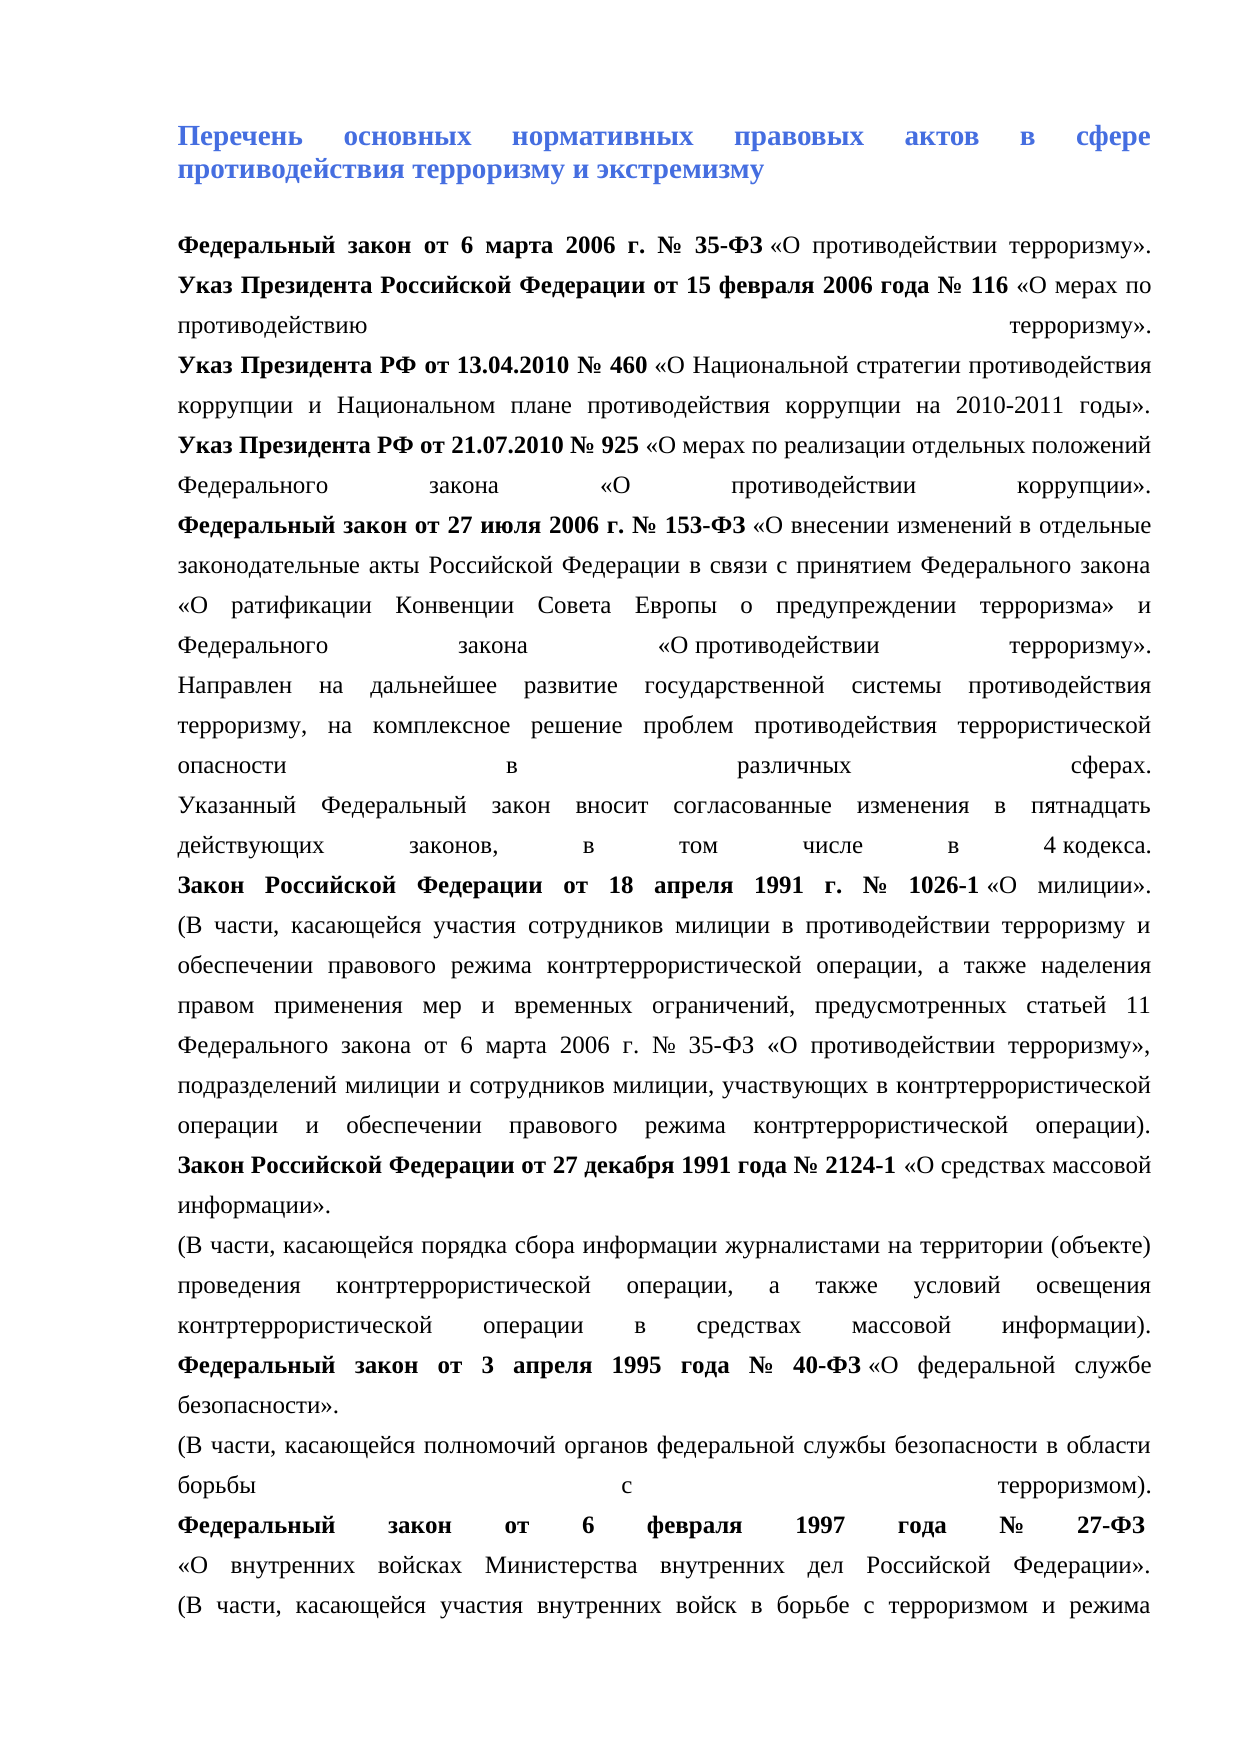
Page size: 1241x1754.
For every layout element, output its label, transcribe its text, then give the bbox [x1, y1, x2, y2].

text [177, 219, 1152, 1619]
text Перечень основных нормативных правовых актов в сфере противодействия терроризму и экстремизму [177, 118, 1152, 185]
